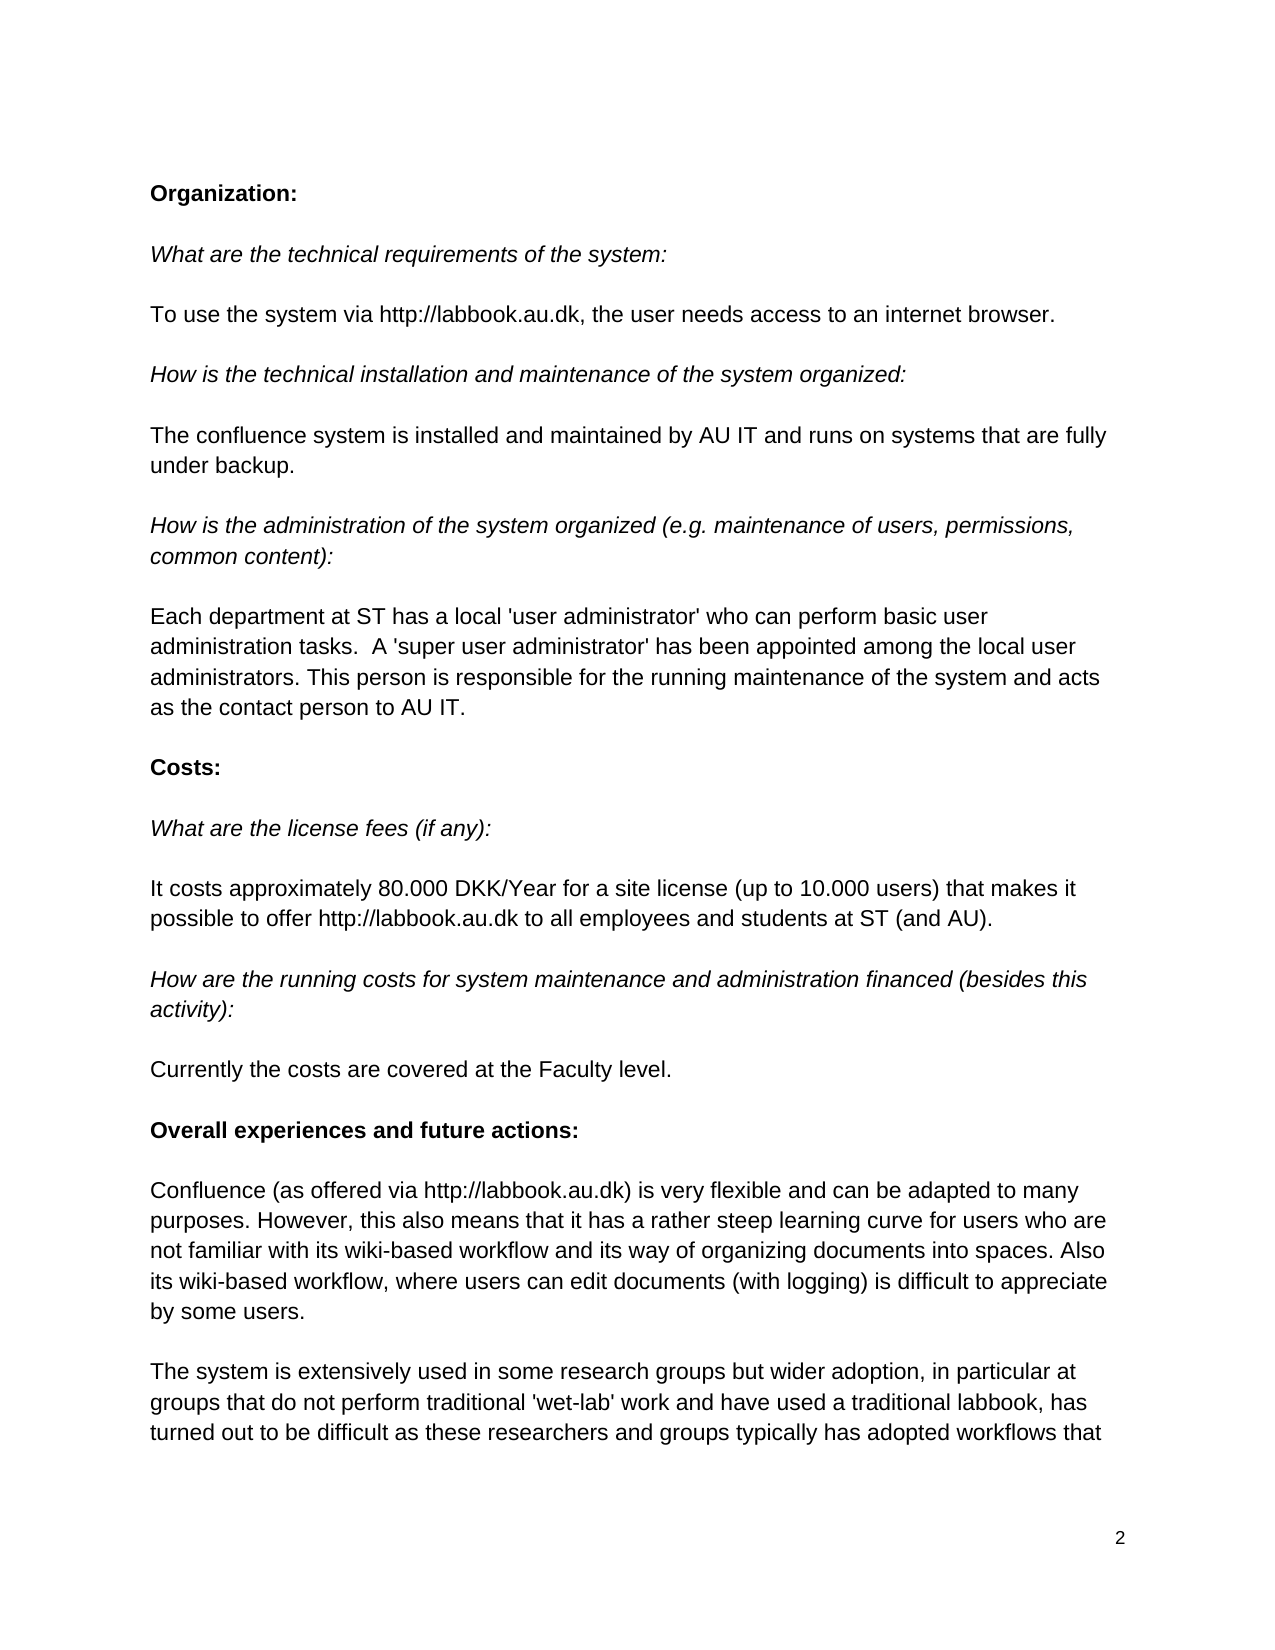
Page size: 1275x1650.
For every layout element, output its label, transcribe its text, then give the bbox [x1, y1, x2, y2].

text Each department at ST has a local 'user administrator' who can perform basic user administration tasks. A 'super user administrator' has been appointed among the local user administrators. This person is responsible for the running maintenance of the system and acts as the contact person to AU IT. [150, 603, 1125, 720]
text What are the license fees (if any): [150, 814, 1125, 841]
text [150, 1358, 1125, 1445]
text It costs approximately 80.000 DKK/Year for a site license (up to 10.000 users) that makes it possible to offer http://labbook.au.dk to all employees and students at ST (and AU). [150, 875, 1125, 932]
text Confluence (as offered via http://labbook.au.dk) is very flexible and can be adapted to many purposes. However, this also means that it has a rather steep learning curve for users who are not familiar with its wiki-based workflow and its way of organizing documents into spaces. Also its wiki-based workflow, where users can edit documents (with logging) is difficult to appreciate by some users. [150, 1177, 1125, 1324]
text To use the system via http://labbook.au.dk, the user needs access to an internet browser. [150, 301, 1125, 327]
text How are the running costs for system maintenance and administration financed (besides this activity): [150, 966, 1125, 1022]
text Overall experiences and future actions: [150, 1117, 1125, 1143]
text The confluence system is installed and maintained by AU IT and runs on systems that are fully under backup. [150, 422, 1125, 478]
text What are the technical requirements of the system: [150, 241, 1125, 267]
text How is the administration of the system organized (e.g. maintenance of users, permissions, common content): [150, 512, 1125, 569]
text Costs: [150, 754, 1125, 781]
text How is the technical installation and maintenance of the system organized: [150, 361, 1125, 388]
text Currently the costs are covered at the Faculty level. [150, 1056, 1125, 1083]
text Organization: [150, 180, 1125, 207]
